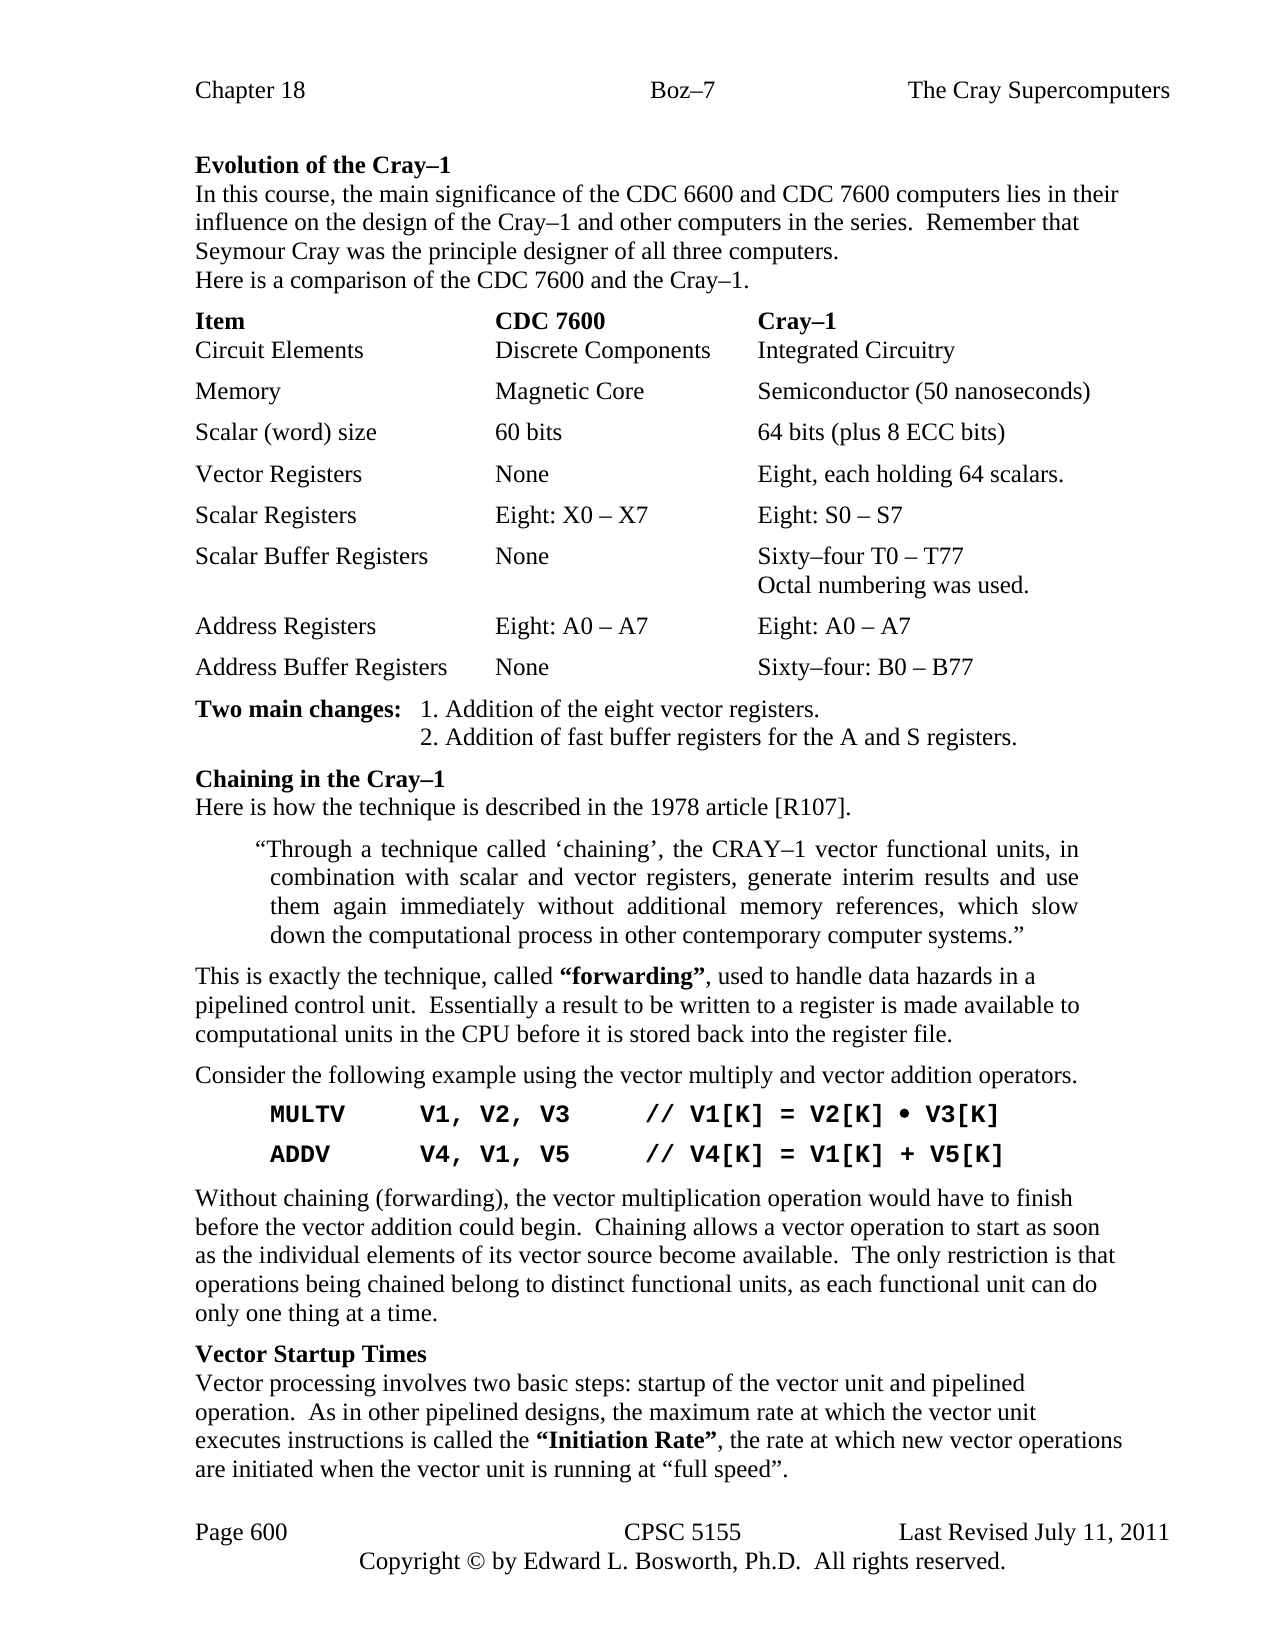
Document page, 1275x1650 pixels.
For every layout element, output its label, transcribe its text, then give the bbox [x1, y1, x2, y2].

text Evolution of the Cray–1 [195, 150, 1125, 179]
text MULTV V1, V2, V3 // V1[K] = V2[K] V3[K] [195, 1101, 1125, 1129]
text Here is how the technique is described in the 1978 article [R107]. [195, 792, 1125, 821]
text “Through a technique called ‘chaining’, the CRAY–1 vector functional units, in combination with scalar and vector registers, generate interim results and use them again immediately without additional memory references, which slow down the computational process in other contemporary computer systems.” [255, 834, 1080, 949]
text Memory Magnetic Core Semiconductor (50 nanoseconds) [195, 376, 1125, 405]
text Vector Registers None Eight, each holding 64 scalars. [195, 459, 1125, 487]
text Vector Startup Times [195, 1339, 1125, 1368]
text Item CDC 7600 Cray–1 [195, 306, 1125, 335]
text Address Registers Eight: A0 – A7 Eight: A0 – A7 [195, 611, 1125, 640]
text Vector processing involves two basic steps: startup of the vector unit and pipelined operation. As in other pipelined designs, the maximum rate at which the vector unit executes instructions is called the “Initiation Rate”, the rate at which new vector operations are initiated when the vector unit is running at “full speed”. [195, 1368, 1125, 1483]
text Scalar (word) size 60 bits 64 bits (plus 8 ECC bits) [195, 417, 1125, 446]
text Address Buffer Registers None Sixty–four: B0 – B77 [195, 652, 1125, 681]
text ADDV V4, V1, V5 // V4[K] = V1[K] + V5[K] [195, 1142, 1125, 1170]
text Without chaining (forwarding), the vector multiplication operation would have to finish before the vector addition could begin. Chaining allows a vector operation to start as soon as the individual elements of its vector source become available. The only restriction is that operations being chained belong to distinct functional units, as each functional unit can do only one thing at a time. [195, 1183, 1125, 1327]
text Two main changes: 1. Addition of the eight vector registers. 2. Addition of fast buffer registers for the A and S registers. [195, 694, 1125, 751]
text Scalar Buffer Registers None Sixty–four T0 – T77 Octal numbering was used. [195, 541, 1125, 599]
text In this course, the main significance of the CDC 6600 and CDC 7600 computers lies in their influence on the design of the Cray–1 and other computers in the series. Remember that Seymour Cray was the principle designer of all three computers. Here is a comparison of the CDC 7600 and the Cray–1. [195, 179, 1125, 294]
text Chaining in the Cray–1 [195, 764, 1125, 792]
text Scalar Registers Eight: X0 – X7 Eight: S0 – S7 [195, 500, 1125, 529]
text This is exactly the technique, called “forwarding”, used to handle data hazards in a pipelined control unit. Essentially a result to be written to a register is made available to computational units in the CPU before it is stored back into the register file. [195, 961, 1125, 1047]
text Consider the following example using the vector multiply and vector addition operators. [195, 1060, 1125, 1089]
text Circuit Elements Discrete Components Integrated Circuitry [195, 335, 1125, 364]
